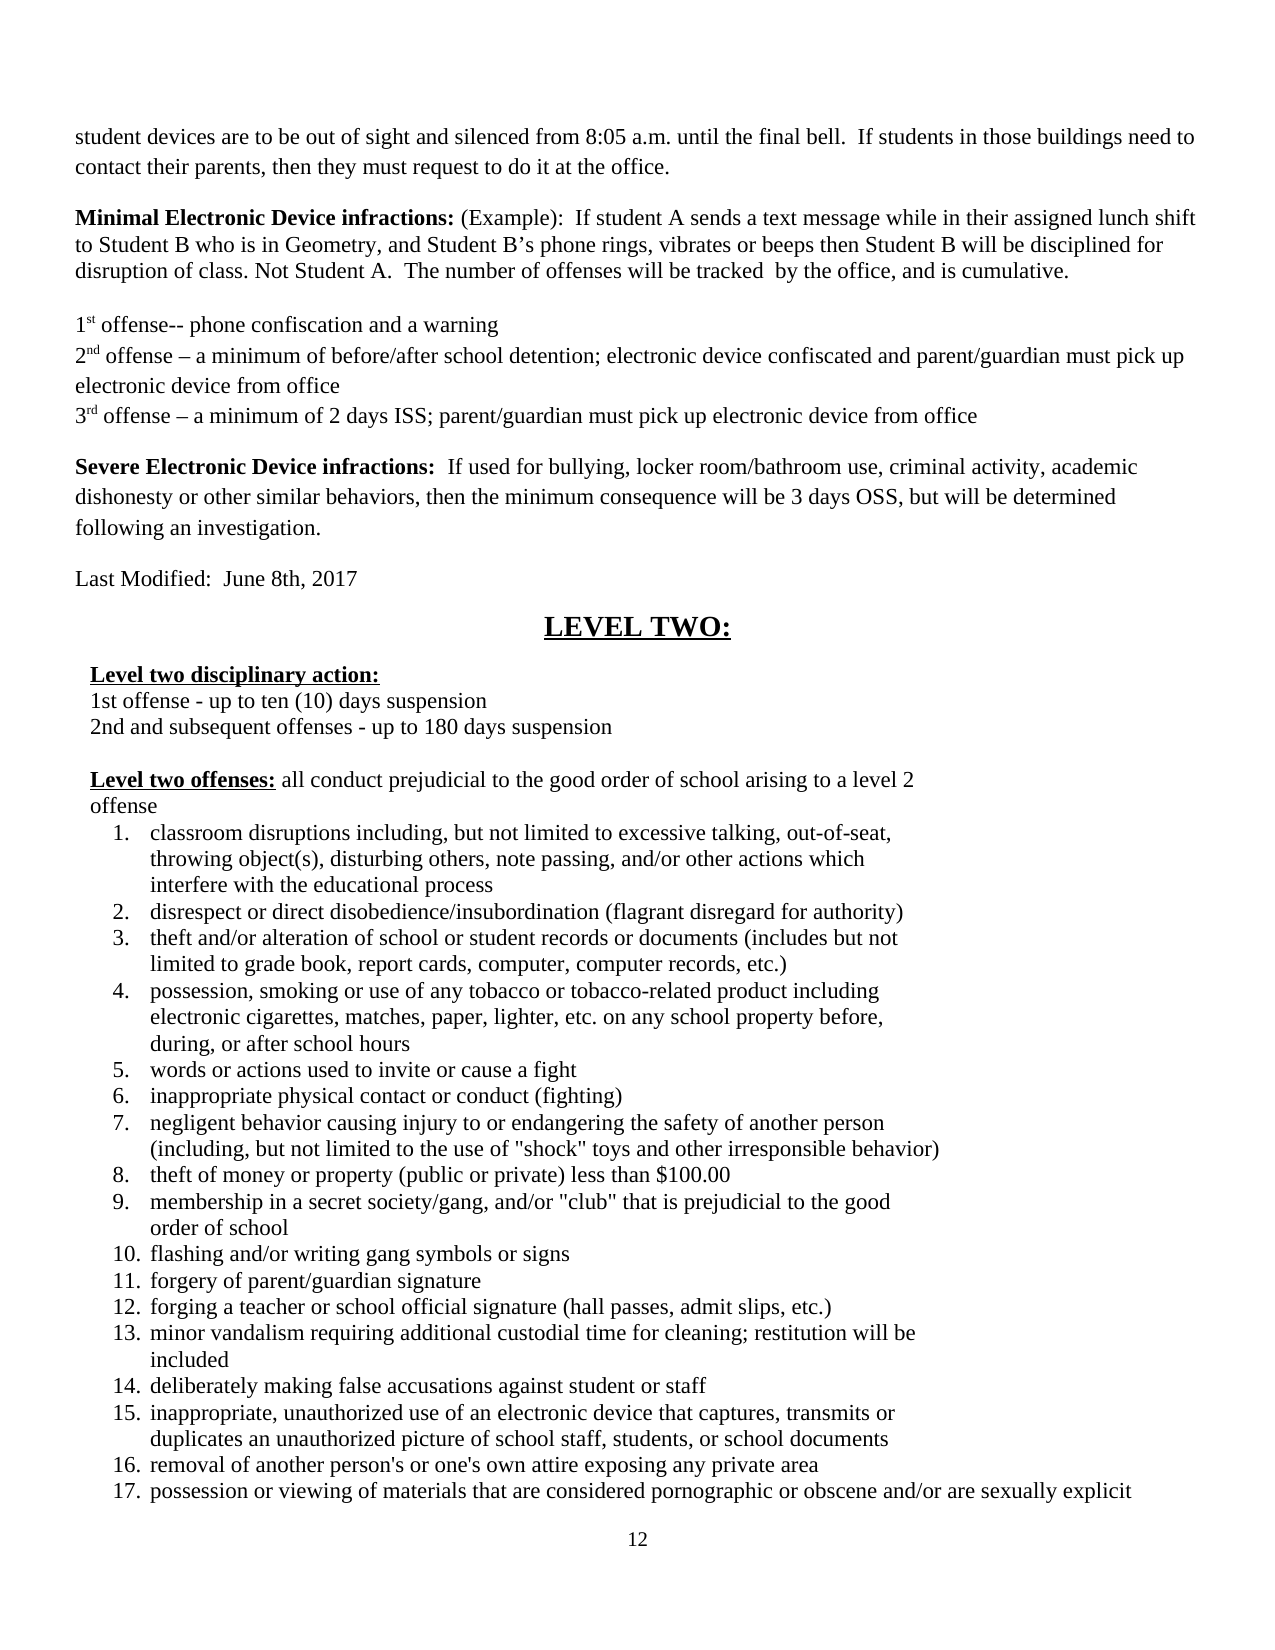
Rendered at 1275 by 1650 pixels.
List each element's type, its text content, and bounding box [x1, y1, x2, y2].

text LEVEL TWO: [75, 613, 1200, 642]
text 1st offense - up to ten (10) days suspension [90, 687, 1190, 713]
list forging a teacher or school official signature (hall passes, admit slips, etc.) [112, 1293, 945, 1319]
list inappropriate physical contact or conduct (fighting) [112, 1082, 945, 1109]
text 1st offense-- phone confiscation and a warning 2nd offense – a minimum of before/after school detention; electronic device confiscated and parent/guardian must pick up electronic device from office 3rd offense – a minimum of 2 days ISS; parent/guardian must pick up electronic device from office [75, 311, 1200, 428]
list words or actions used to invite or cause a fight [112, 1056, 945, 1082]
text Minimal Electronic Device infractions: (Example): If student A sends a text message while in their assigned lunch shift to Student B who is in Geometry, and Student B’s phone rings, vibrates or beeps then Student B will be disciplined for disruption of class. Not Student A. The number of offenses will be tracked by the office, and is cumulative. [75, 204, 1200, 311]
list removal of another person's or one's own attire exposing any private area [112, 1451, 945, 1478]
list disrespect or direct disobedience/insubordination (flagrant disregard for authority) [112, 898, 945, 924]
list negligent behavior causing injury to or endangering the safety of another person (including, but not limited to the use of "shock" toys and other irresponsible behavior) [112, 1109, 945, 1161]
list deliberately making false accusations against student or staff [112, 1372, 945, 1398]
list theft of money or property (public or private) less than $100.00 [112, 1161, 945, 1188]
list flashing and/or writing gang symbols or signs [112, 1240, 945, 1267]
list theft and/or alteration of school or student records or documents (includes but not limited to grade book, report cards, computer, computer records, etc.) [112, 924, 945, 977]
text Severe Electronic Device infractions: If used for bullying, locker room/bathroom use, criminal activity, academic dishonesty or other similar behaviors, then the minimum consequence will be 3 days OSS, but will be determined following an investigation. [75, 453, 1200, 540]
text 2nd and subsequent offenses - up to 180 days suspension [90, 713, 945, 740]
list possession, smoking or use of any tobacco or tobacco-related product including electronic cigarettes, matches, paper, lighter, etc. on any school property before, during, or after school hours [112, 977, 945, 1056]
list classroom disruptions including, but not limited to excessive talking, out-of-seat, throwing object(s), disturbing others, note passing, and/or other actions which interfere with the educational process [112, 819, 945, 898]
list possession or viewing of materials that are considered pornographic or obscene and/or are sexually explicit [112, 1478, 1185, 1504]
text Last Modified: June 8th, 2017 [75, 564, 1200, 591]
list minor vandalism requiring additional custodial time for cleaning; restitution will be included [112, 1319, 945, 1372]
text Level two disciplinary action: [90, 661, 1200, 687]
text Level two offenses: all conduct prejudicial to the good order of school arising to a level 2 offense [90, 766, 945, 819]
list forgery of parent/guardian signature [112, 1267, 945, 1293]
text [75, 123, 1200, 180]
list membership in a secret society/gang, and/or "club" that is prejudicial to the good order of school [112, 1188, 945, 1240]
list inappropriate, unauthorized use of an electronic device that captures, transmits or duplicates an unauthorized picture of school staff, students, or school documents [112, 1398, 945, 1451]
